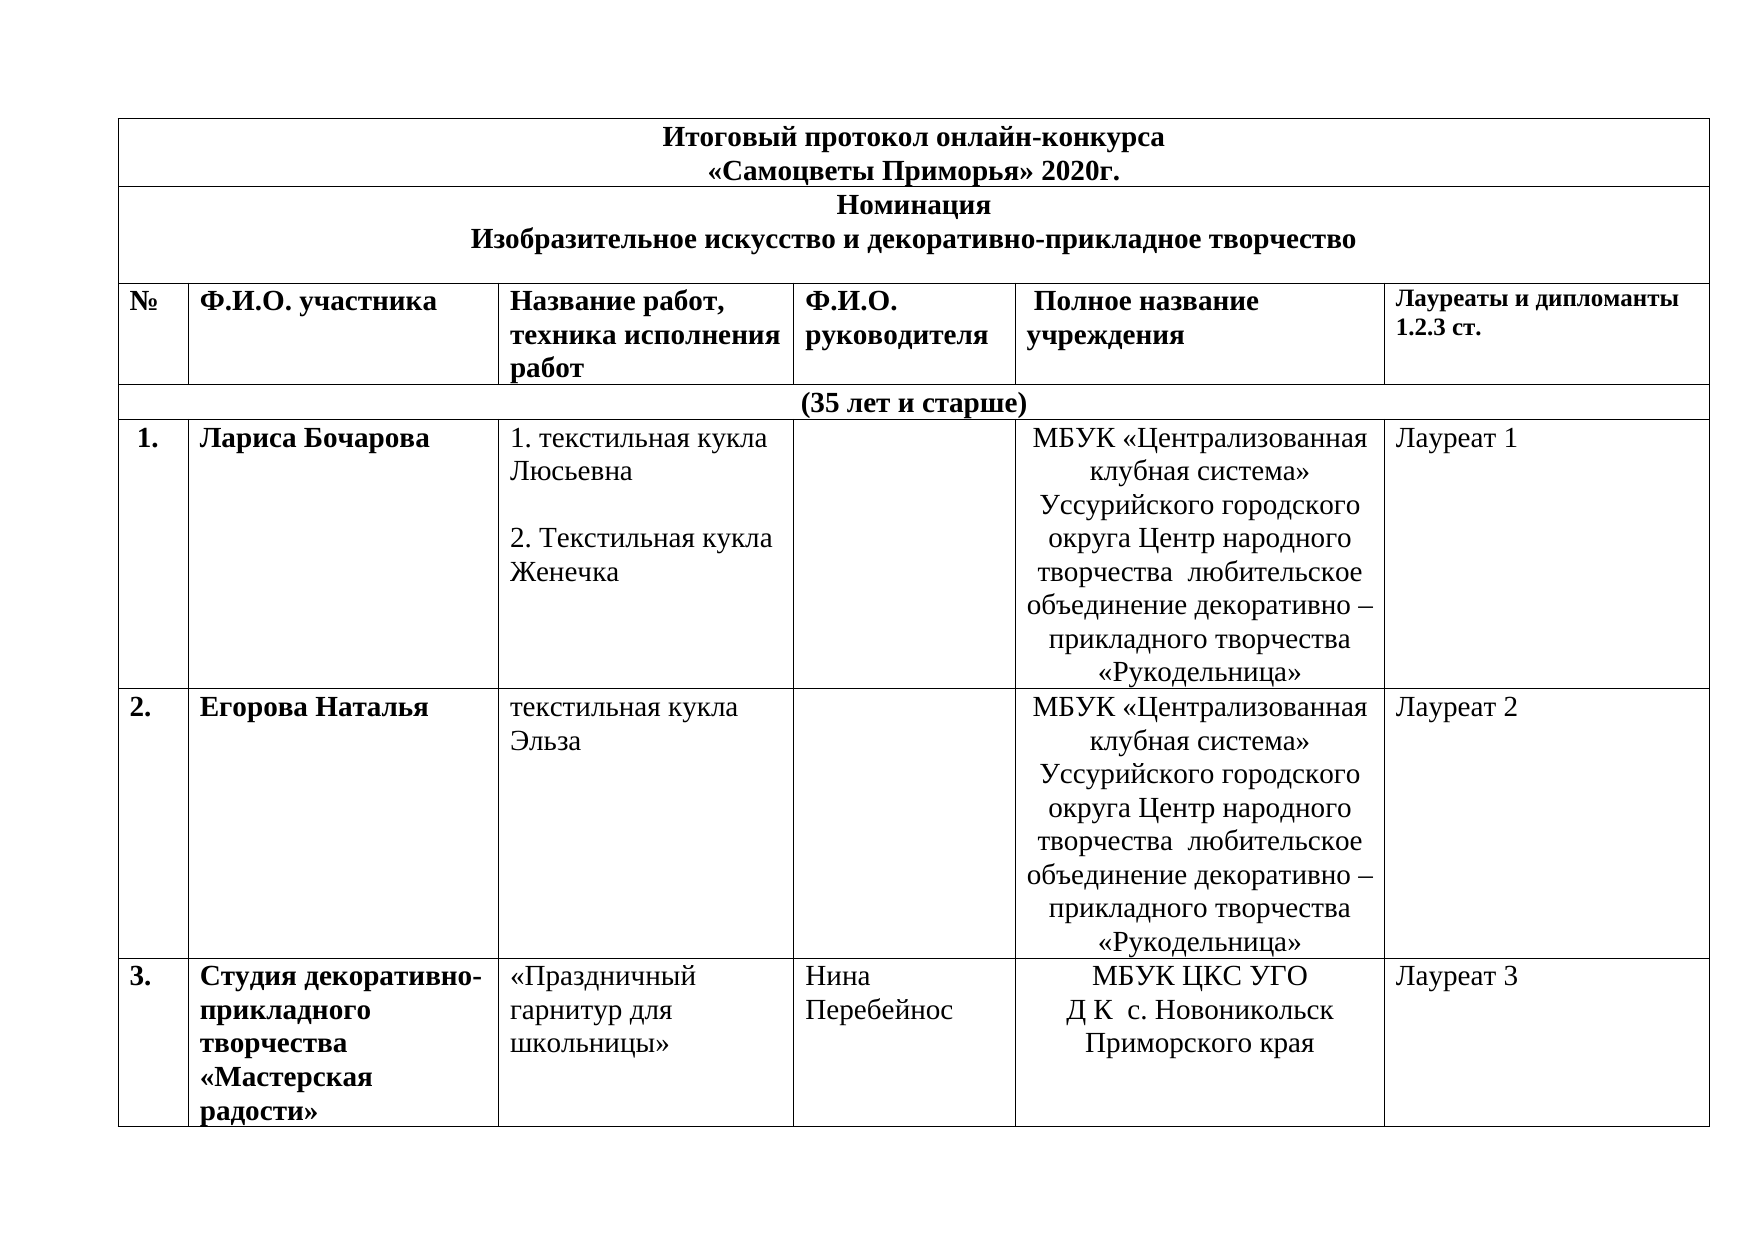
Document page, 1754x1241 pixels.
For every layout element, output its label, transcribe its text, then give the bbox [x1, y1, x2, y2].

table_cell (35 лет и старше) [119, 385, 1709, 419]
table_cell Название работ, техника исполнения работ [499, 284, 793, 384]
table_cell Полное название учреждения [1016, 284, 1384, 384]
table_cell текстильная кукла Эльза [499, 689, 793, 957]
table_cell Номинация Изобразительное искусство и декоративно-прикладное творчество [119, 187, 1709, 282]
table_cell Ф.И.О. руководителя [794, 284, 1015, 384]
table_cell Лауреат 2 [1385, 689, 1709, 957]
table_header Итоговый протокол онлайн-конкурса «Самоцветы Приморья» 2020г. [119, 119, 1709, 186]
table_cell 1. текстильная кукла Люсьевна 2. Текстильная кукла Женечка [499, 420, 793, 688]
table_cell № [119, 284, 188, 384]
table_cell Студия декоративно- прикладного творчества «Мастерская радости» [189, 959, 498, 1126]
table_cell 3. [119, 959, 188, 1126]
table_cell Нина Перебейнос [794, 959, 1015, 1126]
table_cell Лауреат 1 [1385, 420, 1709, 688]
table_cell Лариса Бочарова [189, 420, 498, 688]
table_cell МБУК ЦКС УГО Д К с. Новоникольск Приморского края [1016, 959, 1384, 1126]
table_cell 1. [119, 420, 188, 688]
table_cell Ф.И.О. участника [189, 284, 498, 384]
table_cell Лауреаты и дипломанты 1.2.3 ст. [1385, 284, 1709, 384]
table_cell 2. [119, 689, 188, 957]
table_cell Лауреат 3 [1385, 959, 1709, 1126]
table_cell «Праздничный гарнитур для школьницы» [499, 959, 793, 1126]
table_cell Егорова Наталья [189, 689, 498, 957]
table_cell [794, 689, 1015, 957]
table_cell [794, 420, 1015, 688]
